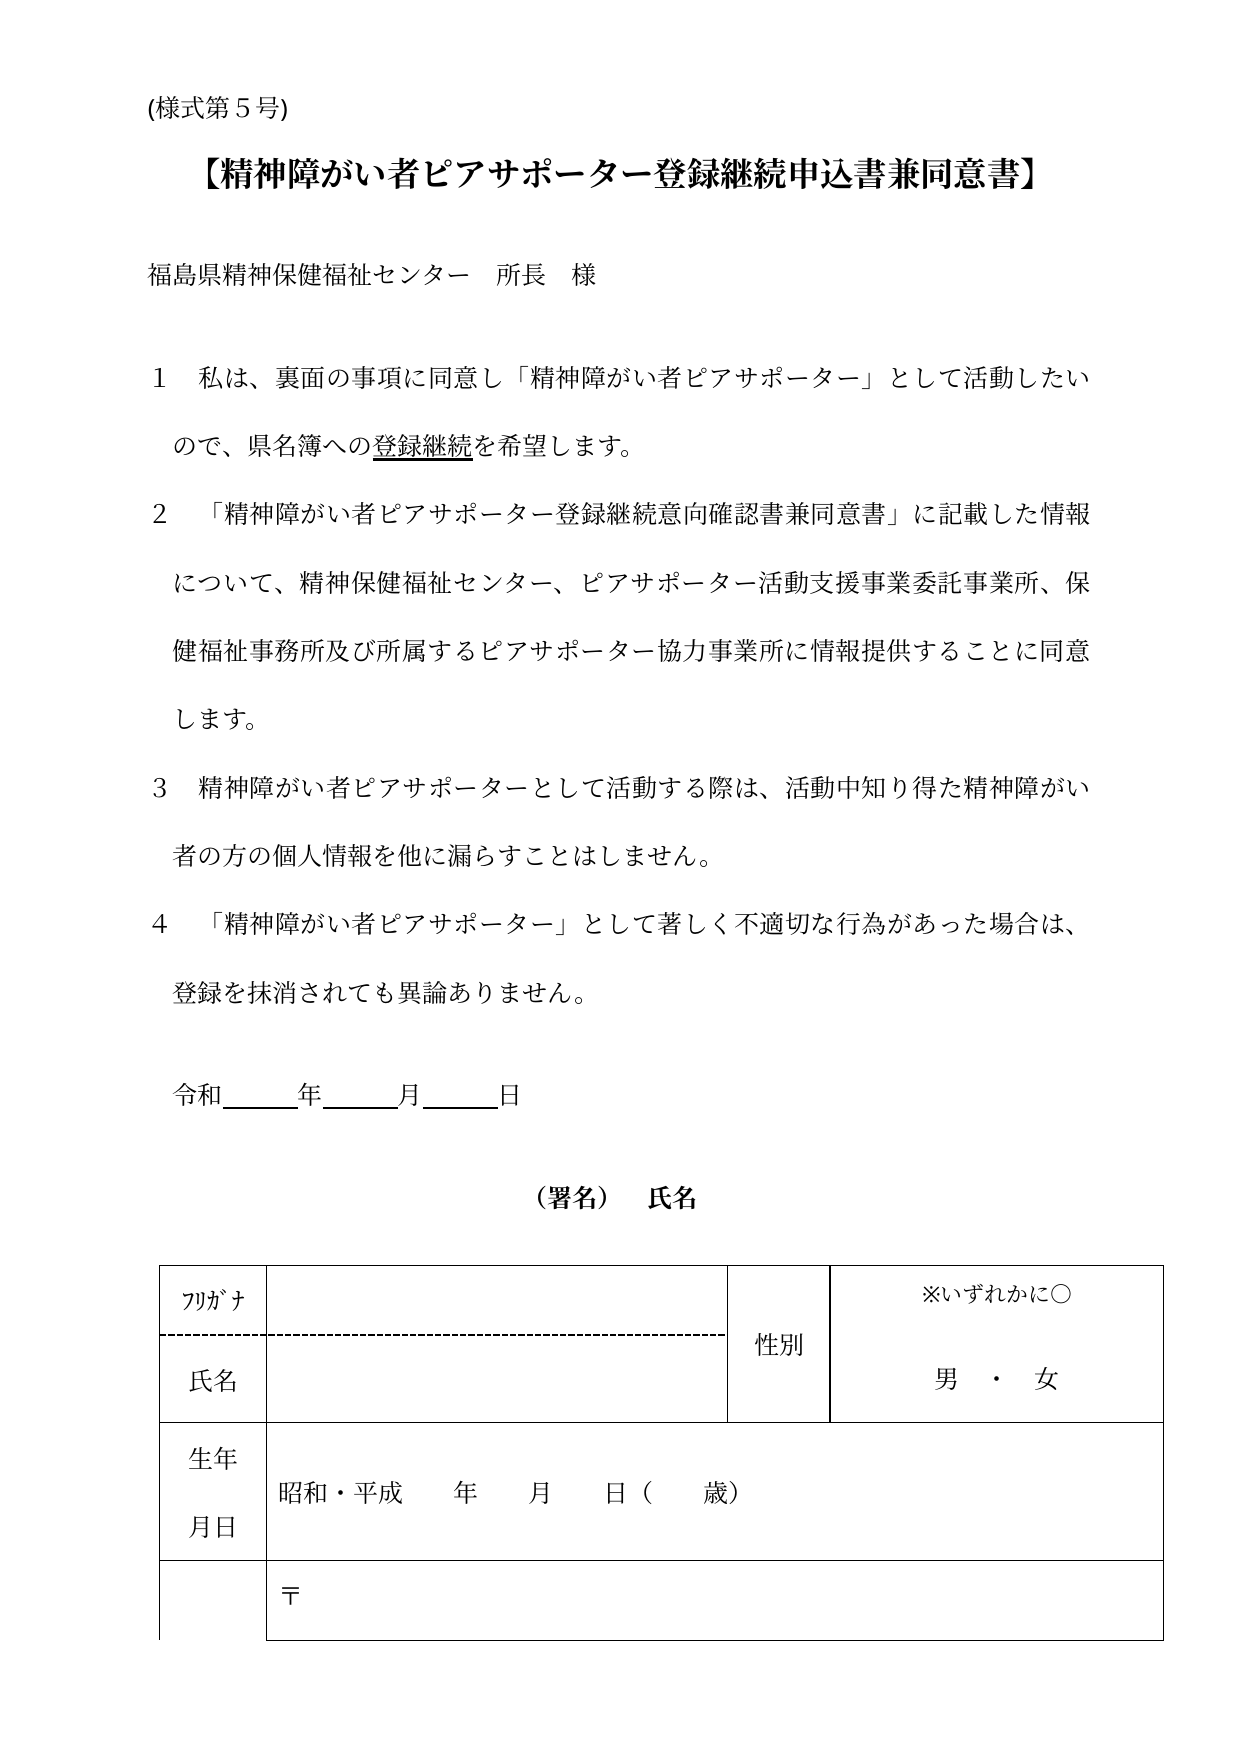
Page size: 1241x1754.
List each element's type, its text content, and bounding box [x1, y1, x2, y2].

table_cell 昭和・平成 年 月 日（ 歳） [267, 1423, 1163, 1560]
table_cell [267, 1334, 727, 1422]
text 【精神障がい者ピアサポーター登録継続申込書兼同意書】 [148, 137, 1092, 206]
text （署名） 氏名 [148, 1162, 1092, 1231]
text 福島県精神保健福祉センター 所長 様 [148, 240, 1092, 308]
text ４ 「精神障がい者ピアサポーター」として著しく不適切な行為があった場合は、登録を抹消されても異論ありません。 [148, 889, 1092, 1026]
table_cell 生年 月日 [160, 1423, 266, 1560]
table_cell 住所 [160, 1561, 266, 1640]
table_cell 〒 [267, 1561, 1163, 1640]
text 令和 年 月 日 [148, 1060, 1092, 1128]
table_cell 氏名 [160, 1334, 266, 1422]
table_header ﾌﾘｶﾞﾅ [160, 1266, 266, 1334]
text ３ 精神障がい者ピアサポーターとして活動する際は、活動中知り得た精神障がい者の方の個人情報を他に漏らすことはしません。 [148, 752, 1092, 889]
text １ 私は、裏面の事項に同意し「精神障がい者ピアサポーター」として活動したいので、県名簿への登録継続を希望します。 [148, 342, 1092, 479]
table_header ※いずれかに○ 男 ・ 女 [831, 1266, 1163, 1422]
table_header 性別 [728, 1266, 829, 1422]
text ２ 「精神障がい者ピアサポーター登録継続意向確認書兼同意書」に記載した情報について、精神保健福祉センター、ピアサポーター活動支援事業委託事業所、保健福祉事務所及び所属するピアサポーター協力事業所に情報提供することに同意します。 [148, 479, 1092, 752]
table_header [267, 1266, 727, 1334]
